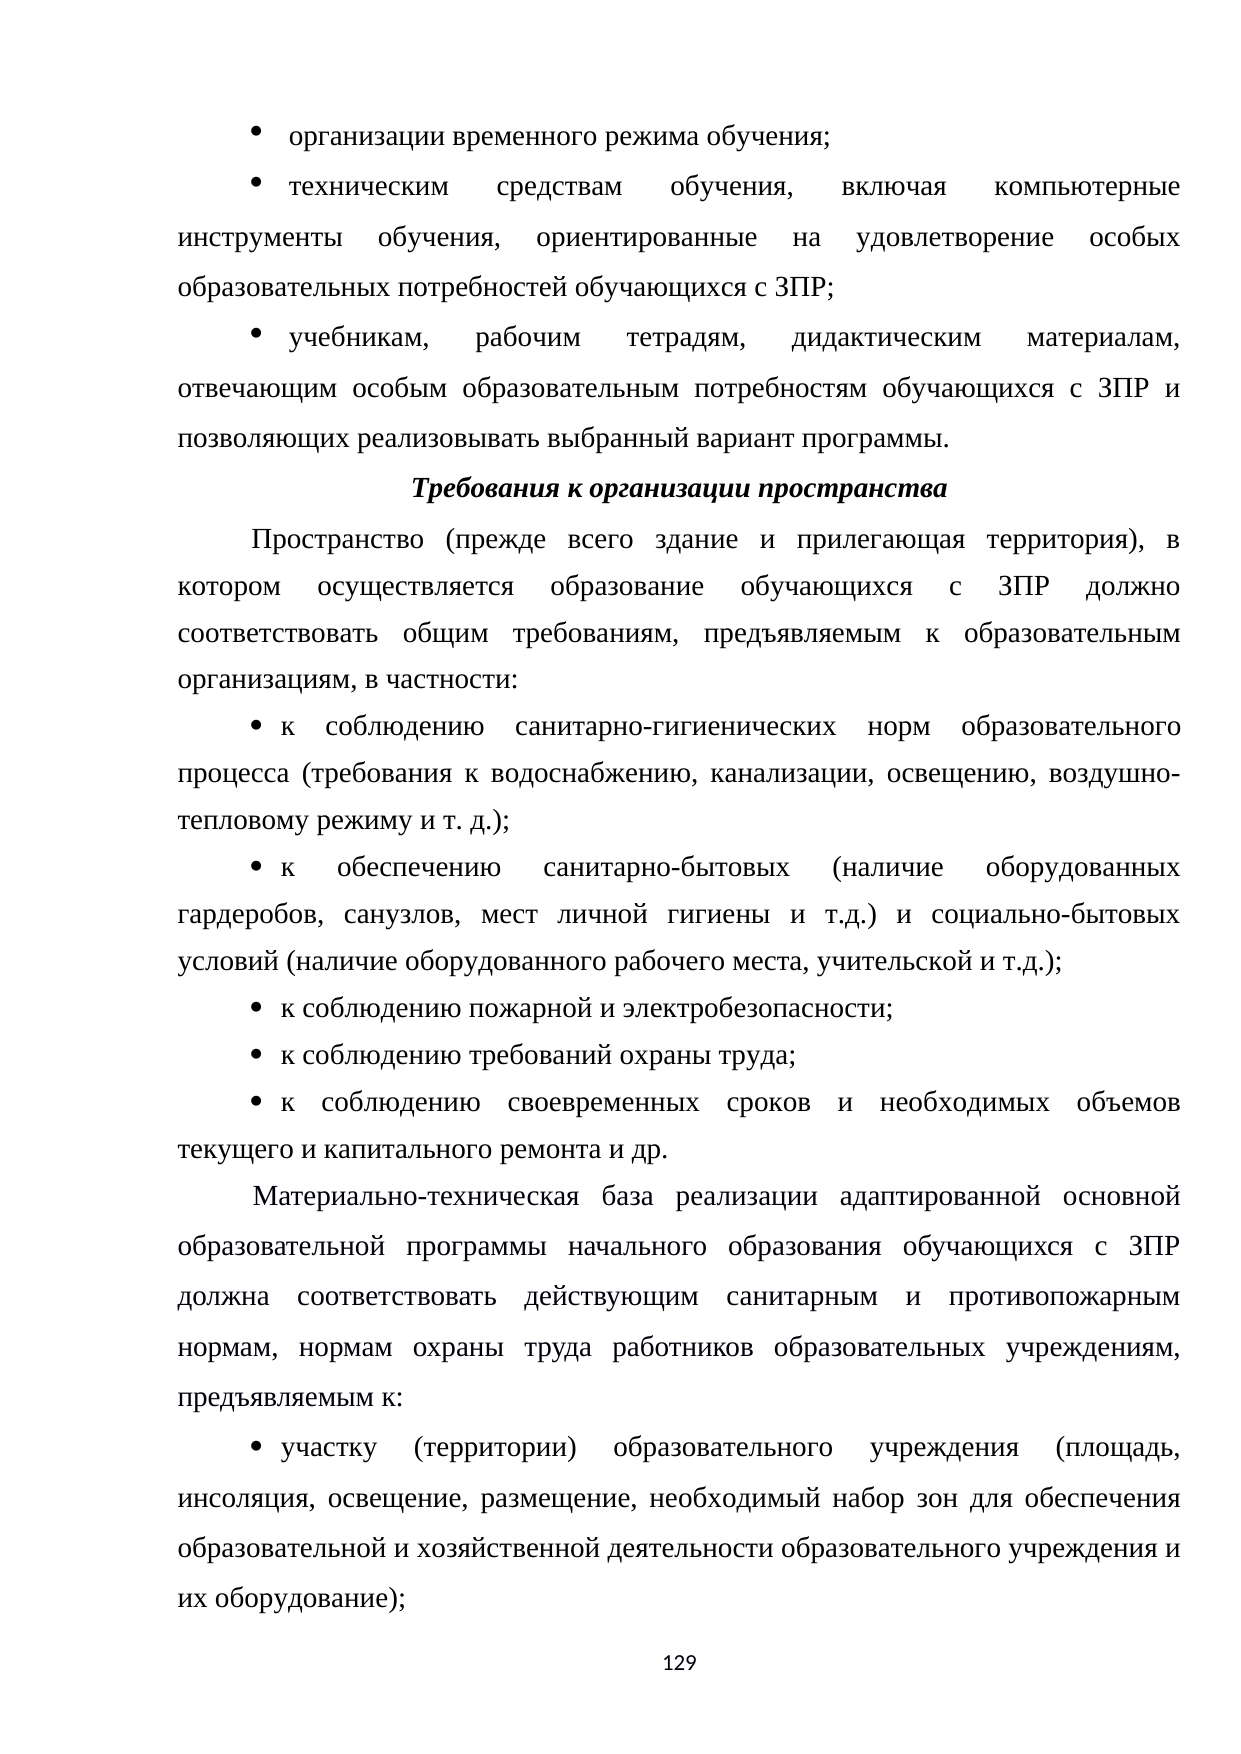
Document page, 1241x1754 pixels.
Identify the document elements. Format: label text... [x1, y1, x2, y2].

list к соблюдению требований охраны труда; [177, 1037, 1181, 1071]
list участку (территории) образовательного учреждения (площадь, инсоляция, освещение, размещение, необходимый набор зон для обеспечения образовательной и хозяйственной деятельности образовательного учреждения и их оборудование); [177, 1429, 1181, 1614]
list к обеспечению санитарно-бытовых (наличие оборудованных гардеробов, санузлов, мест личной гигиены и т.д.) и социально-бытовых условий (наличие оборудованного рабочего места, учительской и т.д.); [177, 849, 1181, 977]
list учебникам, рабочим тетрадям, дидактическим материалам, отвечающим особым образовательным потребностям обучающихся с ЗПР и позволяющих реализовывать выбранный вариант программы. [177, 319, 1181, 454]
list техническим средствам обучения, включая компьютерные инструменты обучения, ориентированные на удовлетворение особых образовательных потребностей обучающихся с ЗПР; [177, 168, 1181, 303]
list к соблюдению своевременных сроков и необходимых объемов текущего и капитального ремонта и др. [177, 1084, 1181, 1164]
list к соблюдению пожарной и электробезопасности; [177, 990, 1181, 1023]
text Требования к организации пространства [177, 471, 1181, 504]
text Материально-техническая база реализации адаптированной основной образовательной программы начального образования обучающихся с ЗПР должна соответствовать действующим санитарным и противопожарным нормам, нормам охраны труда работников образовательных учреждениям, предъявляемым к: [177, 1178, 1181, 1413]
list к соблюдению санитарно-гигиенических норм образовательного процесса (требования к водоснабжению, канализации, освещению, воздушно-тепловому режиму и т. д.); [177, 708, 1181, 836]
text Пространство (прежде всего здание и прилегающая территория), в котором осуществляется образование обучающихся с ЗПР должно соответствовать общим требованиям, предъявляемым к образовательным организациям, в частности: [177, 521, 1181, 695]
list организации временного режима обучения; [177, 118, 1181, 152]
